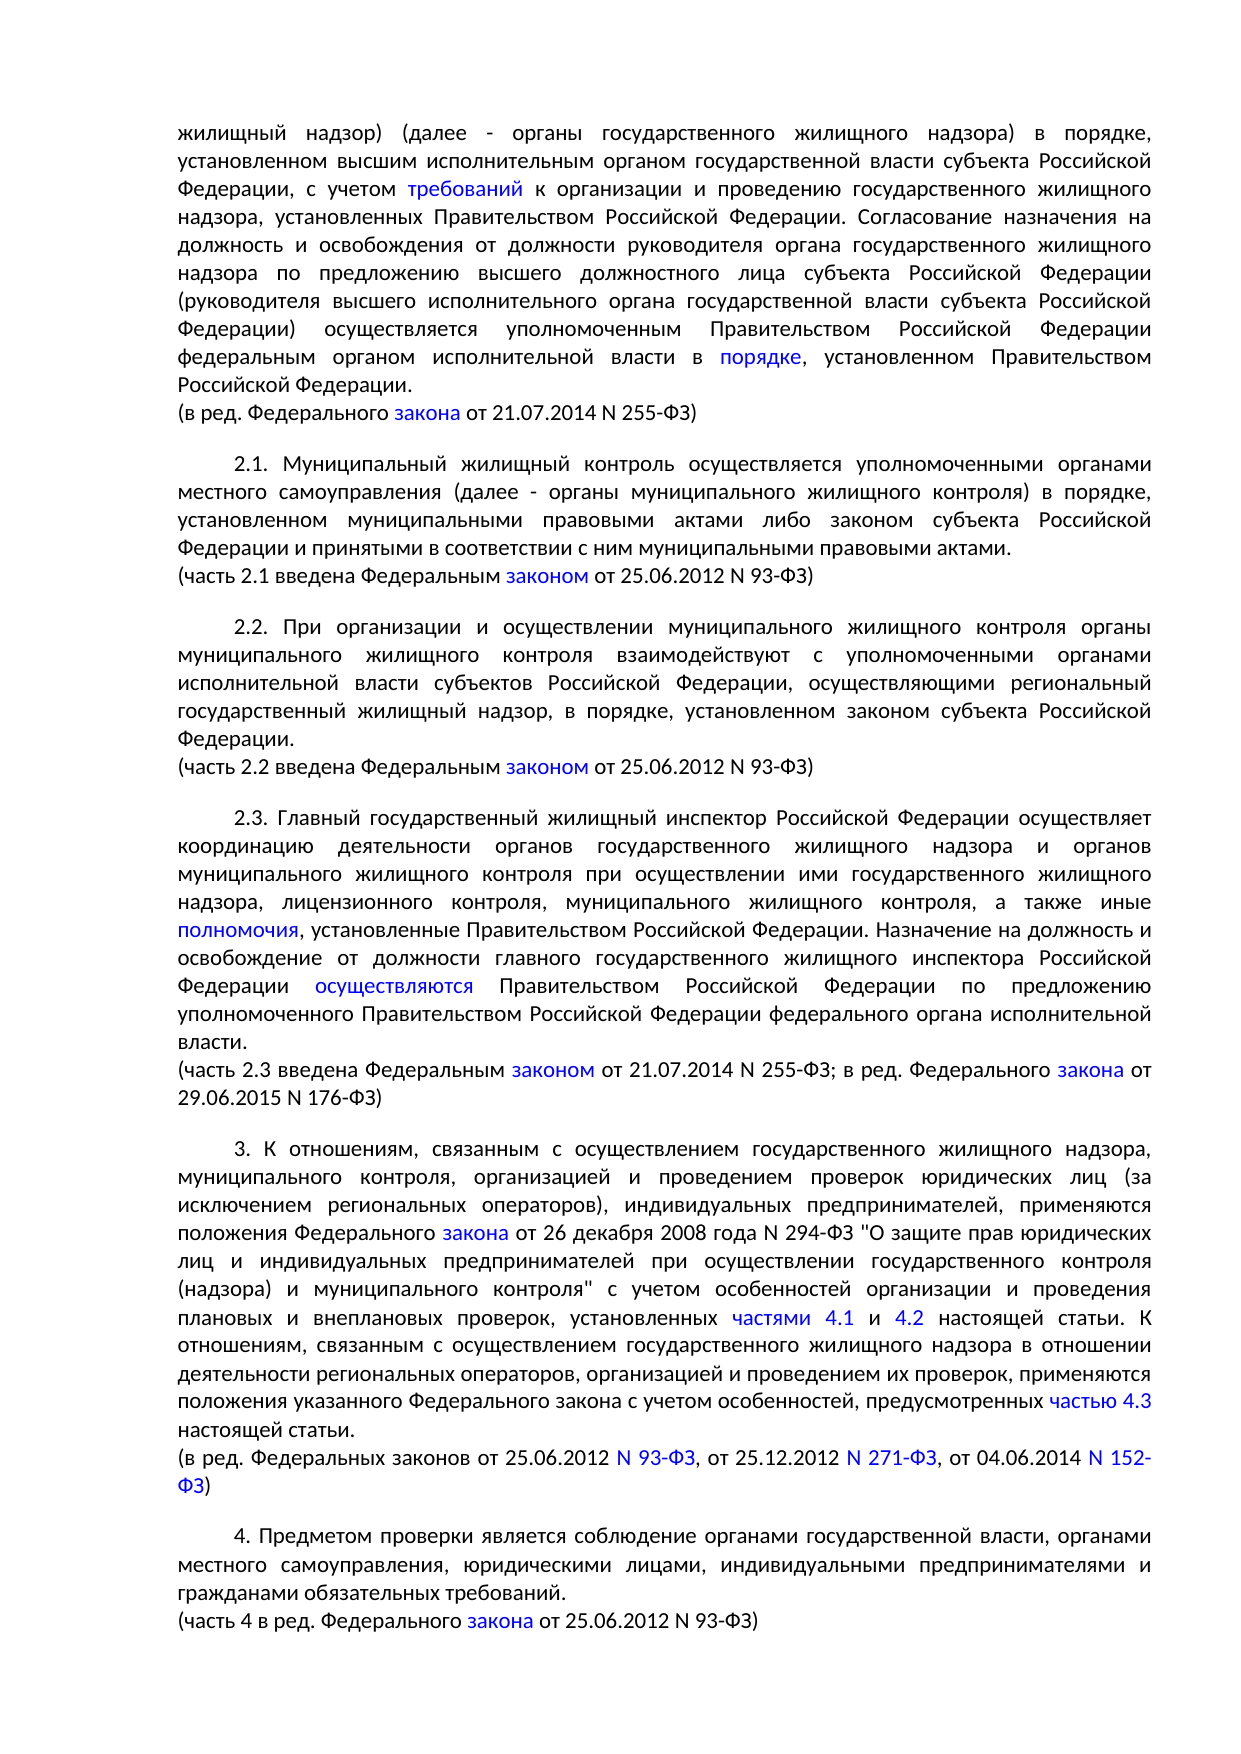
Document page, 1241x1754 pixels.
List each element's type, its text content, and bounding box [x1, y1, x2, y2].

text (часть 2.1 введена Федеральным законом от 25.06.2012 N 93-ФЗ) [177, 561, 1152, 589]
text 3. К отношениям, связанным с осуществлением государственного жилищного надзора, муниципального контроля, организацией и проведением проверок юридических лиц (за исключением региональных операторов), индивидуальных предпринимателей, применяются положения Федерального закона от 26 декабря 2008 года N 294-ФЗ "О защите прав юридических лиц и индивидуальных предпринимателей при осуществлении государственного контроля (надзора) и муниципального контроля" с учетом особенностей организации и проведения плановых и внеплановых проверок, установленных частями 4.1 и 4.2 настоящей статьи. К отношениям, связанным с осуществлением государственного жилищного надзора в отношении деятельности региональных операторов, организацией и проведением их проверок, применяются положения указанного Федерального закона с учетом особенностей, предусмотренных частью 4.3 настоящей статьи. [177, 1134, 1152, 1443]
text (часть 2.2 введена Федеральным законом от 25.06.2012 N 93-ФЗ) [177, 752, 1152, 780]
text 2.3. Главный государственный жилищный инспектор Российской Федерации осуществляет координацию деятельности органов государственного жилищного надзора и органов муниципального жилищного контроля при осуществлении ими государственного жилищного надзора, лицензионного контроля, муниципального жилищного контроля, а также иные полномочия, установленные Правительством Российской Федерации. Назначение на должность и освобождение от должности главного государственного жилищного инспектора Российской Федерации осуществляются Правительством Российской Федерации по предложению уполномоченного Правительством Российской Федерации федерального органа исполнительной власти. [177, 803, 1152, 1056]
text (в ред. Федерального закона от 21.07.2014 N 255-ФЗ) [177, 398, 1152, 426]
text (часть 4 в ред. Федерального закона от 25.06.2012 N 93-ФЗ) [177, 1606, 1152, 1634]
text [177, 118, 1152, 398]
text 4. Предметом проверки является соблюдение органами государственной власти, органами местного самоуправления, юридическими лицами, индивидуальными предпринимателями и гражданами обязательных требований. [177, 1522, 1152, 1606]
text (часть 2.3 введена Федеральным законом от 21.07.2014 N 255-ФЗ; в ред. Федерального закона от 29.06.2015 N 176-ФЗ) [177, 1056, 1152, 1112]
text (в ред. Федеральных законов от 25.06.2012 N 93-ФЗ, от 25.12.2012 N 271-ФЗ, от 04.06.2014 N 152-ФЗ) [177, 1443, 1152, 1499]
text 2.1. Муниципальный жилищный контроль осуществляется уполномоченными органами местного самоуправления (далее - органы муниципального жилищного контроля) в порядке, установленном муниципальными правовыми актами либо законом субъекта Российской Федерации и принятыми в соответствии с ним муниципальными правовыми актами. [177, 449, 1152, 561]
text 2.2. При организации и осуществлении муниципального жилищного контроля органы муниципального жилищного контроля взаимодействуют с уполномоченными органами исполнительной власти субъектов Российской Федерации, осуществляющими региональный государственный жилищный надзор, в порядке, установленном законом субъекта Российской Федерации. [177, 612, 1152, 752]
